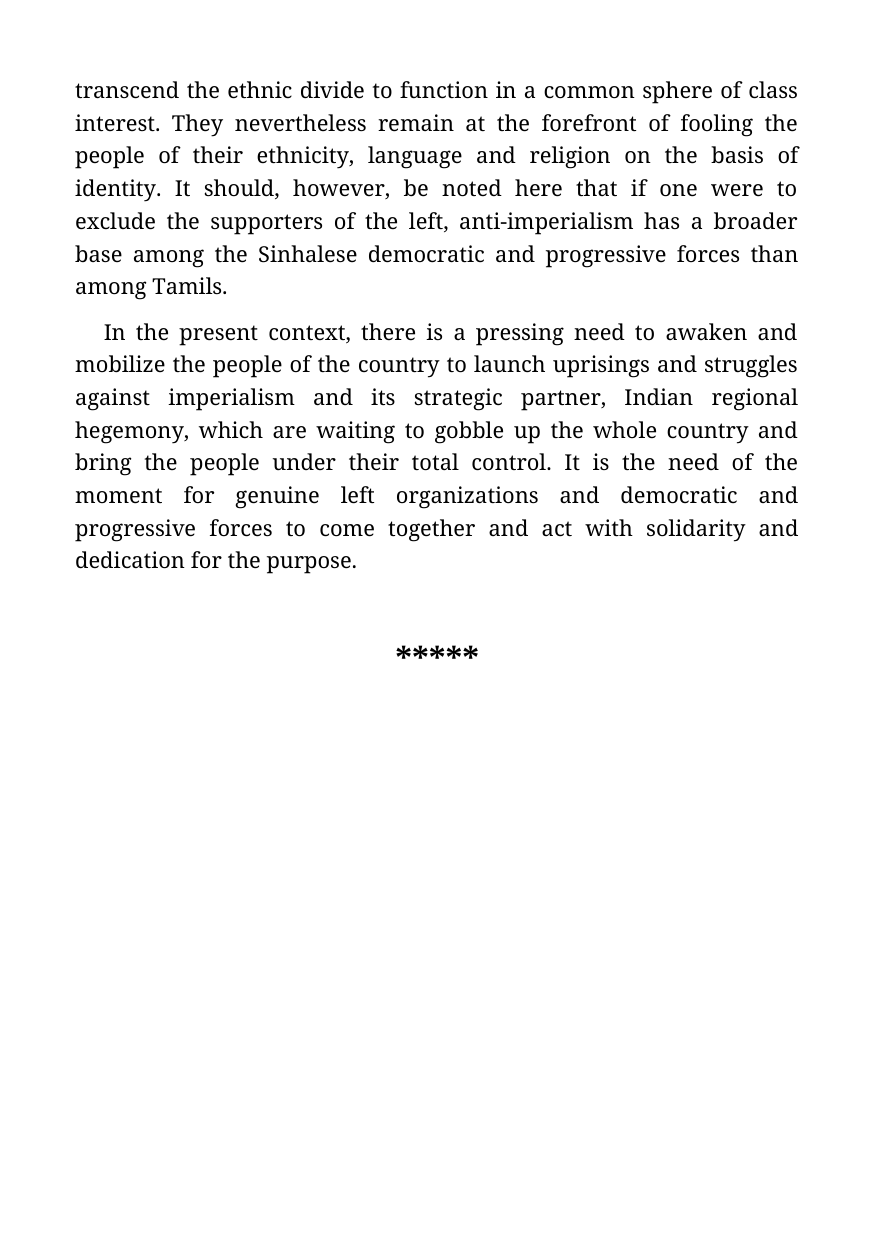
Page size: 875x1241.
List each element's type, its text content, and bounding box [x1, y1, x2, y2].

text In the present context, there is a pressing need to awaken and mobilize the people of the country to launch uprisings and struggles against imperialism and its strategic partner, Indian regional hegemony, which are waiting to gobble up the whole country and bring the people under their total control. It is the need of the moment for genuine left organizations and democratic and progressive forces to come together and act with solidarity and dedication for the purpose. [75, 316, 799, 575]
text ***** [75, 636, 799, 681]
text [75, 75, 799, 301]
